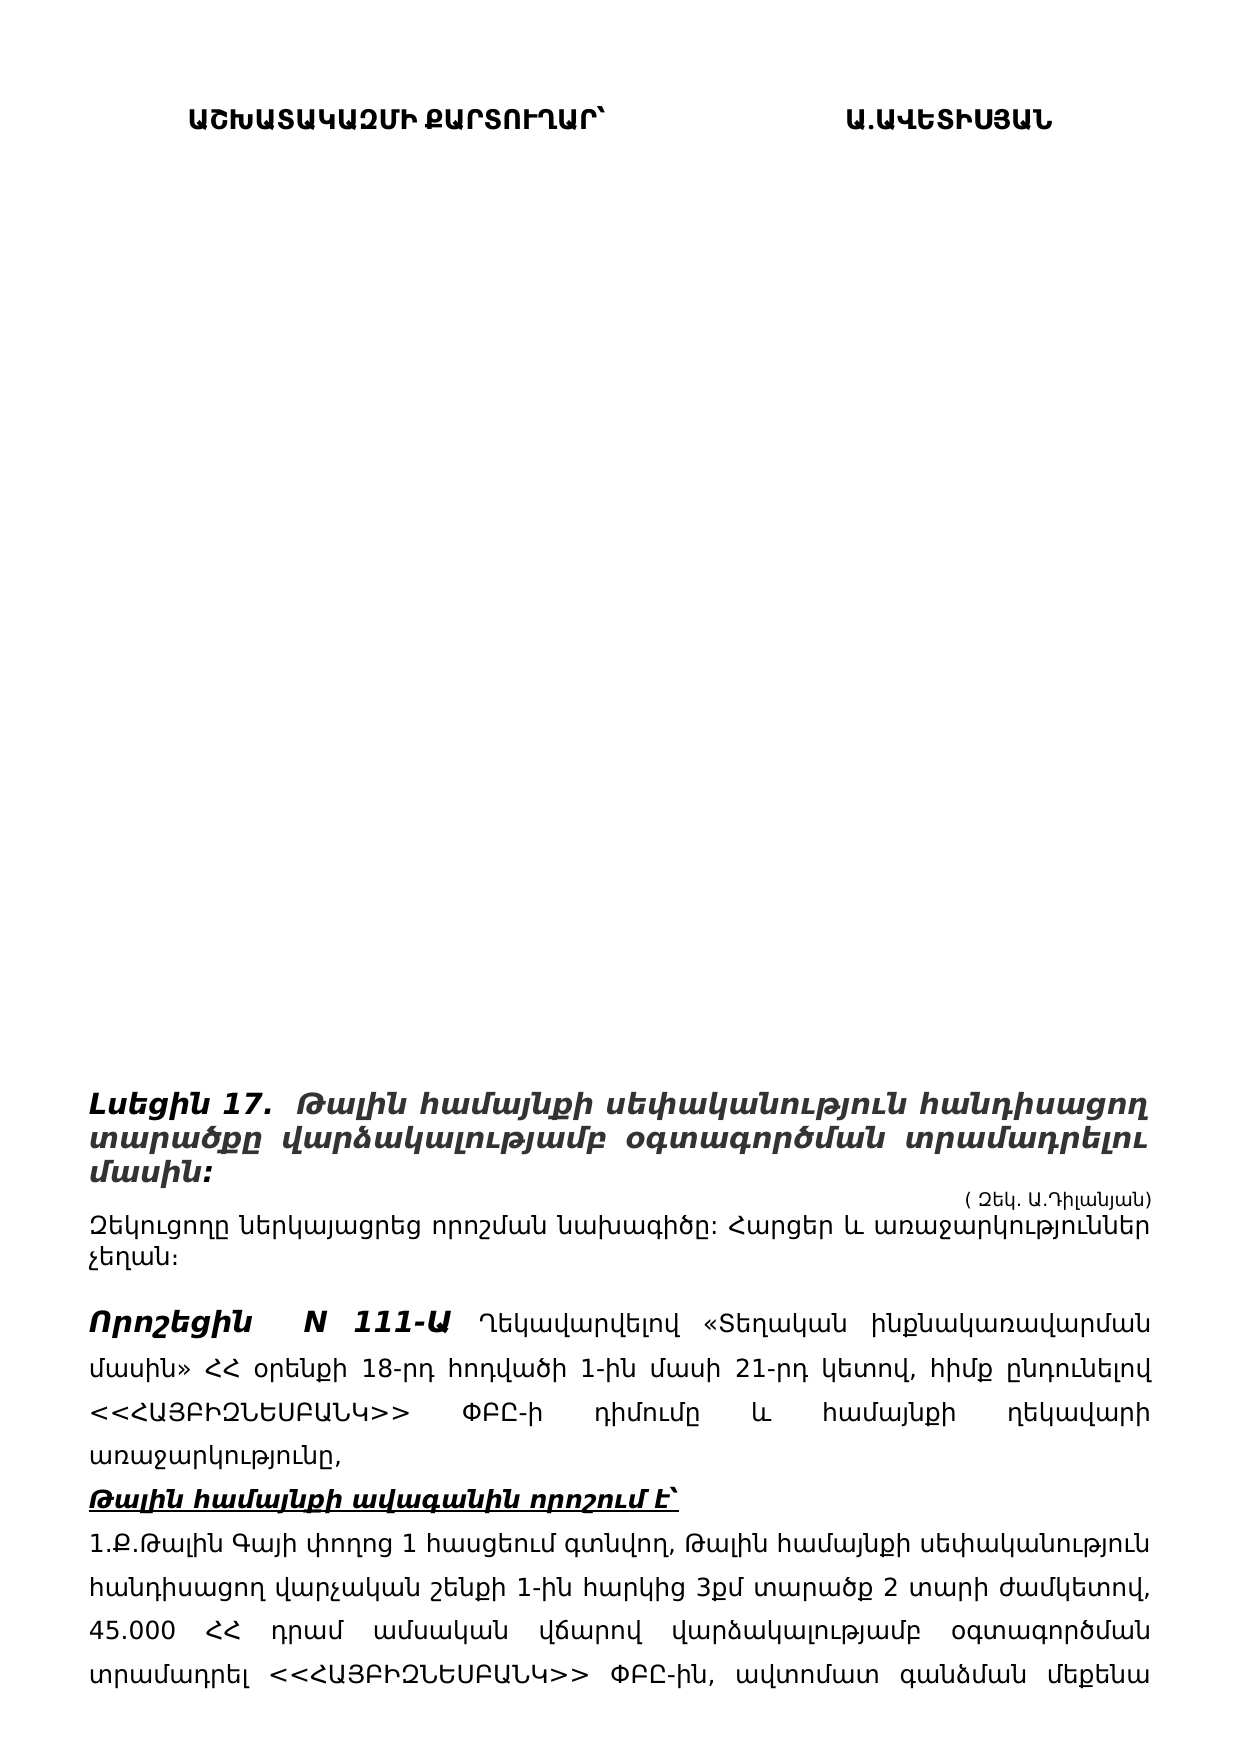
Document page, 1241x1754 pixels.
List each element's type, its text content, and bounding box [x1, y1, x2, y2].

text ԱՇԽԱՏԱԿԱԶՄԻ ՔԱՐՏՈՒՂԱՐ՝ Ա.ԱՎԵՏԻՍՅԱՆ [89, 101, 1152, 138]
text Որոշեցին N 111-Ա Ղեկավարվելով «Տեղական ինքնակառավարման մասին» ՀՀ օրենքի 18-րդ հոդվածի 1-ին մասի 21-րդ կետով, հիմք ընդունելով <<ՀԱՅԲԻԶՆԵՍԲԱՆԿ>> ՓԲԸ-ի դիմումը և համայնքի ղեկավարի առաջարկությունը, [89, 1305, 1152, 1471]
text Զեկուցողը ներկայացրեց որոշման նախագիծը: Հարցեր և առաջարկություններ չեղան։ [89, 1211, 1152, 1272]
text ( Զեկ. Ա.Դիլանյան) [89, 1189, 1152, 1211]
text Լսեցին 17. Թալին համայնքի սեփականություն հանդիսացող տարածքը վարձակալությամբ օգտագործման տրամադրելու մասին: [89, 1087, 296, 1121]
text Թալին համայնքի ավագանին որոշում է՝ [89, 1485, 1152, 1514]
text Լսեցին 17. Թալին համայնքի սեփականություն հանդիսացող տարածքը վարձակալությամբ օգտագործման տրամադրելու մասին: [202, 1087, 1152, 1189]
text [89, 1529, 1152, 1689]
